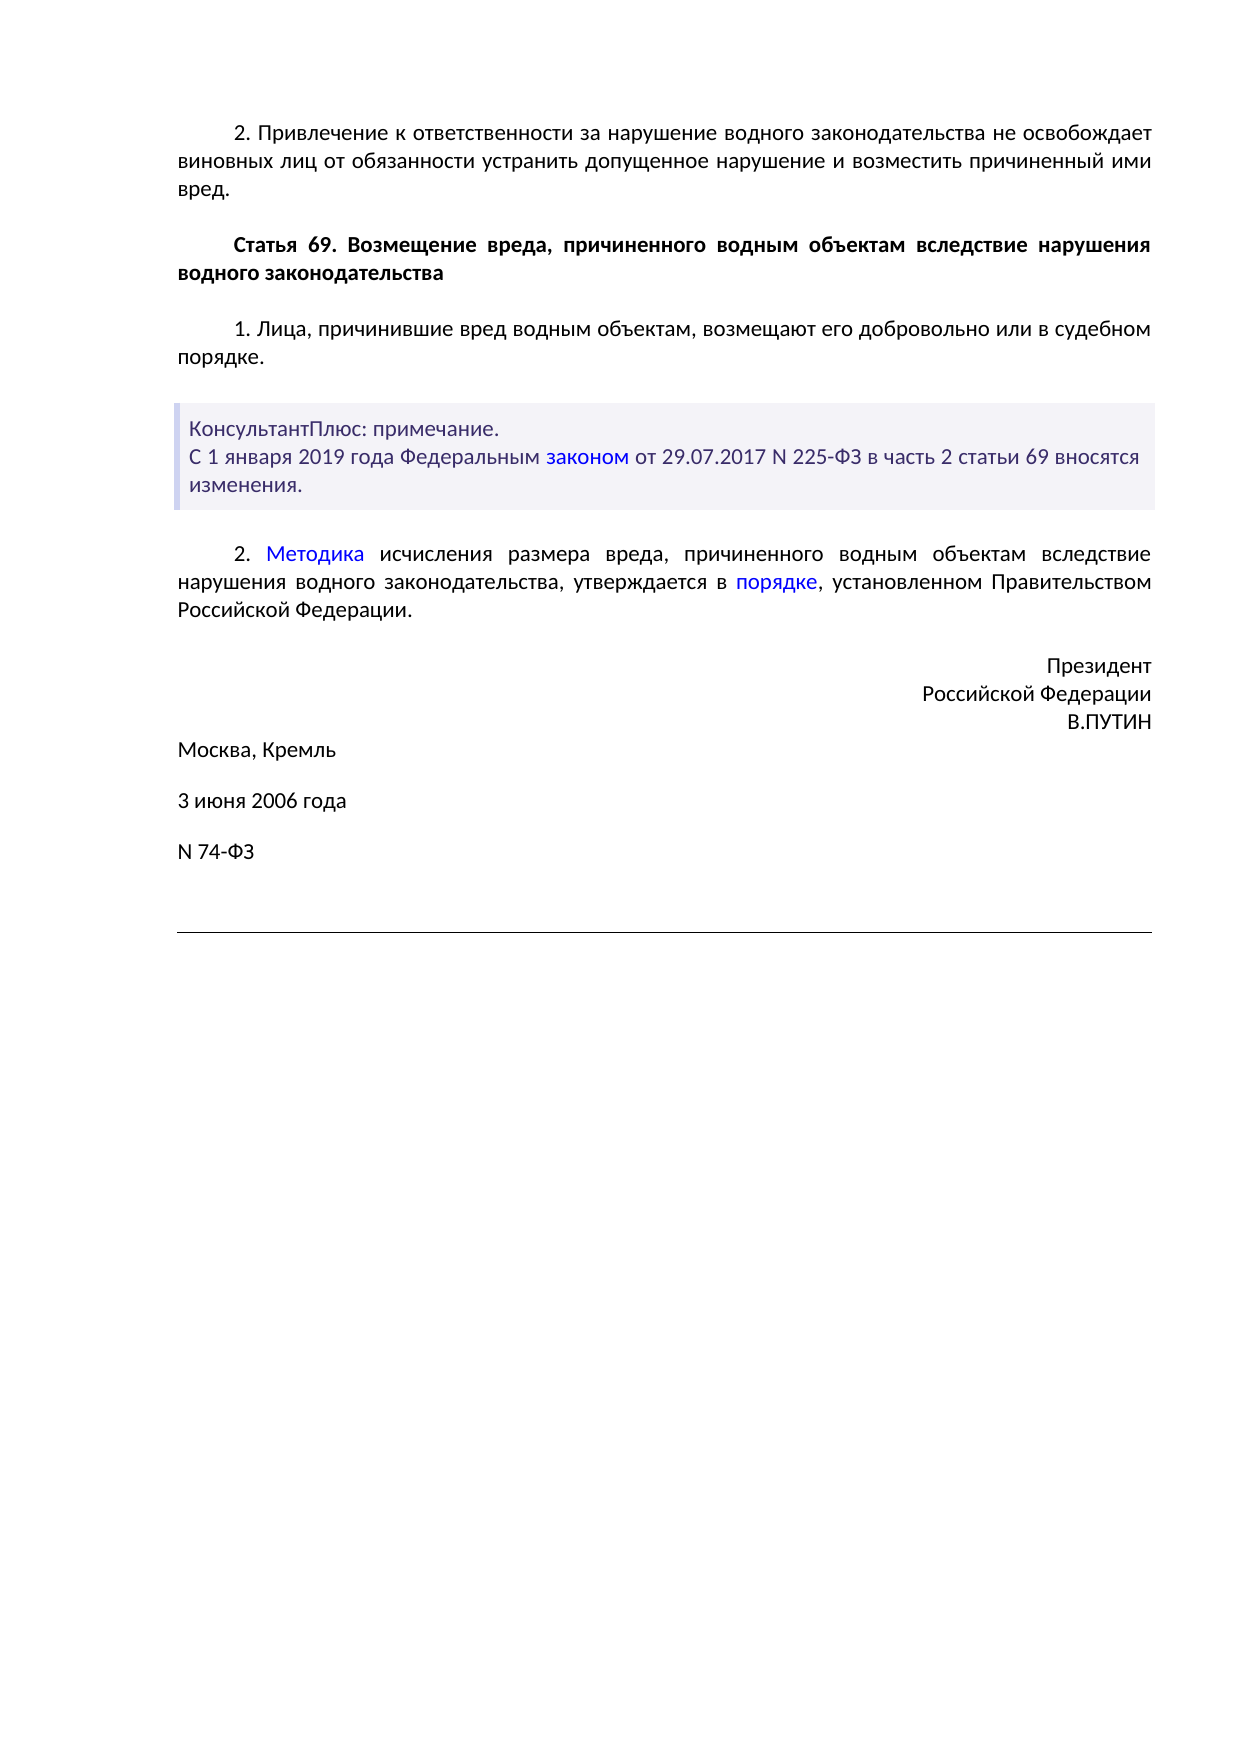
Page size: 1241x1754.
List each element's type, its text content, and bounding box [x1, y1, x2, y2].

title Статья 69. Возмещение вреда, причиненного водным объектам вследствие нарушения водного законодательства [177, 230, 1152, 286]
text Президент [177, 651, 1152, 679]
text 3 июня 2006 года [177, 786, 1152, 814]
text 1. Лица, причинившие вред водным объектам, возмещают его добровольно или в судебном порядке. [177, 314, 1152, 370]
text N 74-ФЗ [177, 837, 1152, 865]
text В.ПУТИН [177, 707, 1152, 736]
text 2. Привлечение к ответственности за нарушение водного законодательства не освобождает виновных лиц от обязанности устранить допущенное нарушение и возместить причиненный ими вред. [177, 118, 1152, 202]
text Российской Федерации [177, 679, 1152, 707]
text Москва, Кремль [177, 736, 1152, 763]
table_header КонсультантПлюс: примечание. С 1 января 2019 года Федеральным законом от 29.07.2017 N 225-ФЗ в часть 2 статьи 69 вносятся изменения. [180, 403, 1149, 510]
text 2. Методика исчисления размера вреда, причиненного водным объектам вследствие нарушения водного законодательства, утверждается в порядке, установленном Правительством Российской Федерации. [177, 539, 1152, 623]
